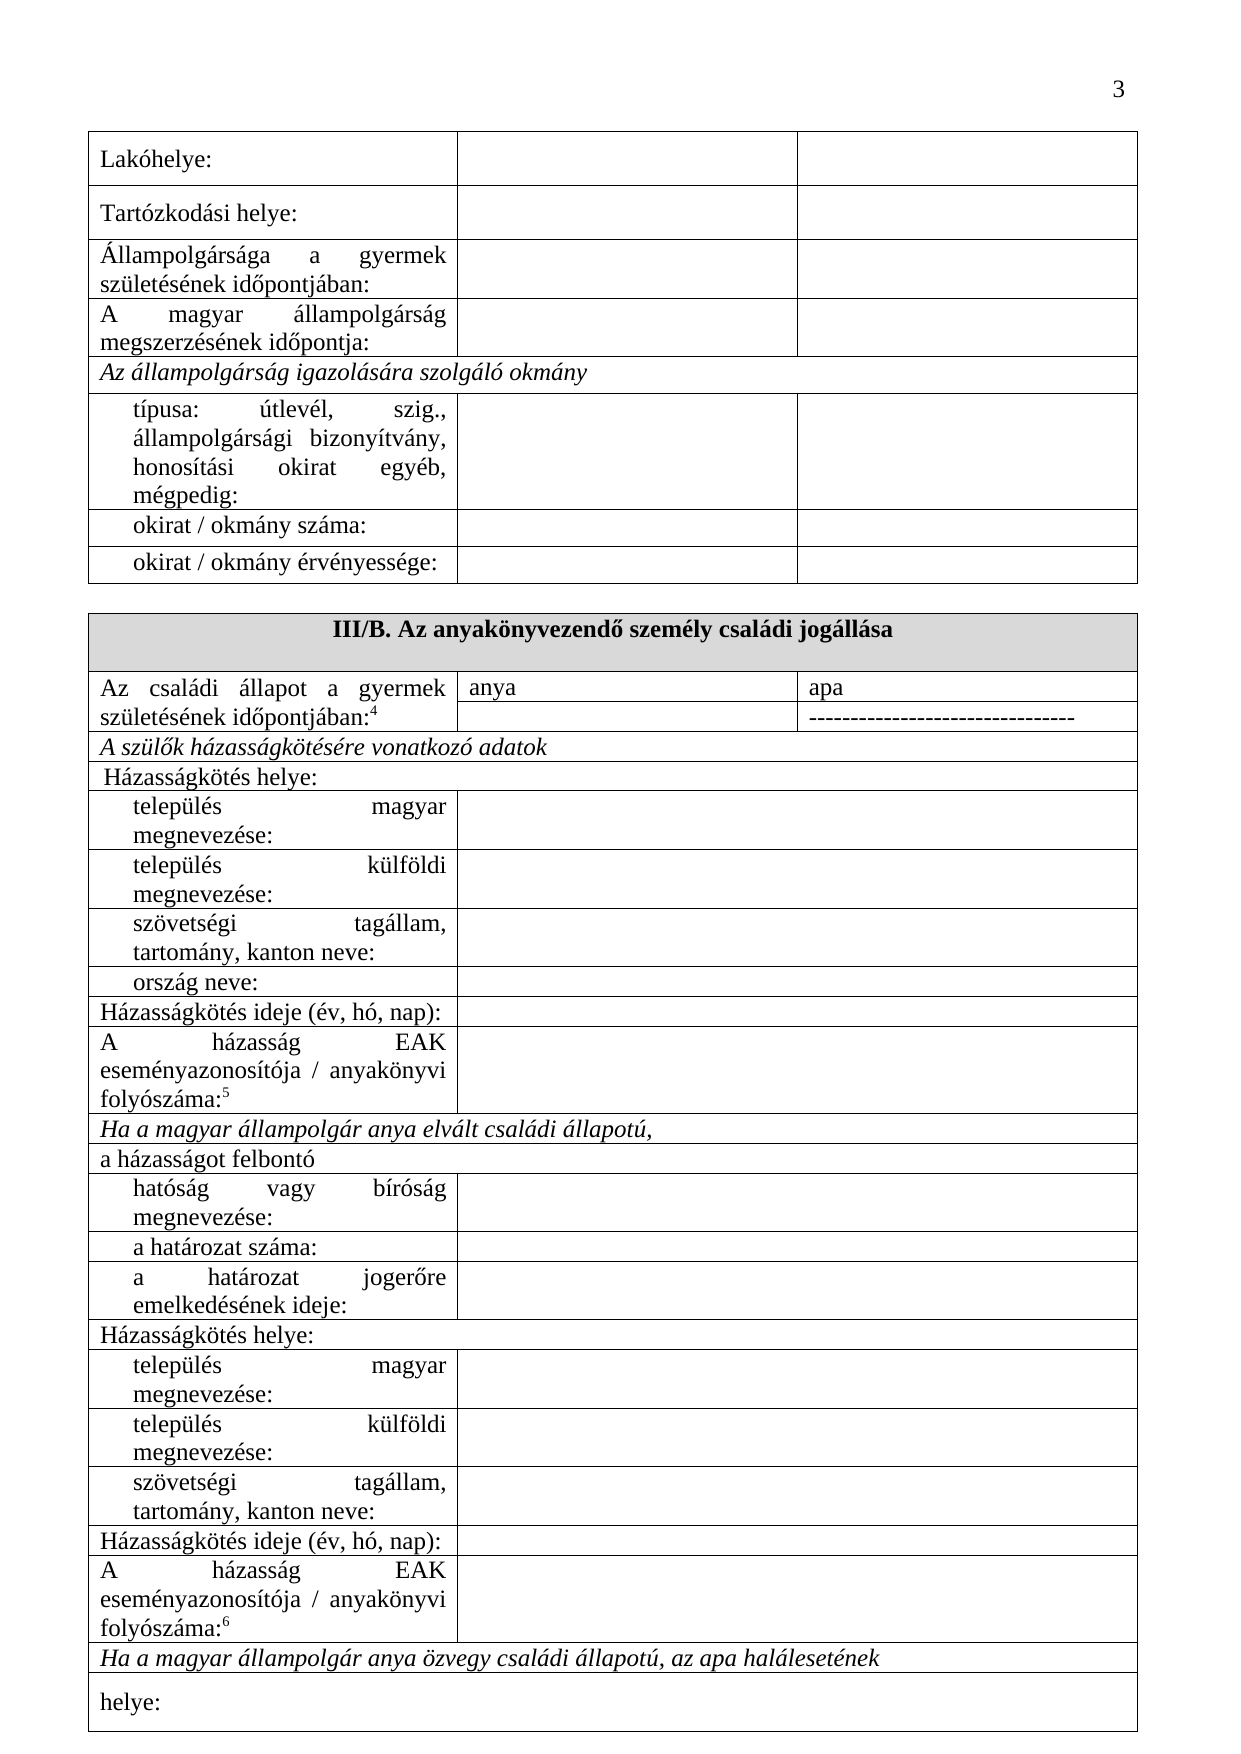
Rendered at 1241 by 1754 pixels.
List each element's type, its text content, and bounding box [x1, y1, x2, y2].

table_cell A házasság EAK eseményazonosítója / anyakönyvi folyószáma: [89, 1027, 457, 1113]
table_cell [458, 510, 797, 546]
table_cell [458, 186, 797, 239]
table_cell A szülők házasságkötésére vonatkozó adatok [89, 732, 1137, 761]
table_cell A magyar állampolgárság megszerzésének időpontja: [89, 299, 457, 356]
table_cell Ha a magyar állampolgár anya elvált családi állapotú, [89, 1114, 1137, 1143]
table_cell település magyar megnevezése: [89, 791, 457, 849]
table_cell hatóság vagy bíróság megnevezése: [89, 1174, 457, 1231]
table_cell [458, 909, 1137, 966]
table_cell A házasság EAK eseményazonosítója / anyakönyvi folyószáma: [89, 1556, 457, 1642]
table_cell Ha a magyar állampolgár anya özvegy családi állapotú, az apa halálesetének [89, 1643, 1137, 1672]
table_cell [458, 1409, 1137, 1466]
table_cell [458, 394, 797, 509]
table_cell Tartózkodási helye: [89, 186, 457, 239]
table_cell [458, 1467, 1137, 1525]
table_cell [458, 1350, 1137, 1408]
table_cell [798, 510, 1137, 546]
table_cell [458, 1027, 1137, 1113]
table_cell Házasságkötés ideje (év, hó, nap): [89, 997, 457, 1026]
table_cell [798, 547, 1137, 583]
table_cell [798, 240, 1137, 298]
table_cell [458, 791, 1137, 849]
table_cell település magyar megnevezése: [89, 1350, 457, 1408]
table_cell [458, 1174, 1137, 1231]
table_cell Házasságkötés helye: [89, 762, 1137, 790]
table_cell -------------------------------- [798, 702, 1137, 731]
table_cell helye: [89, 1673, 1137, 1731]
table_cell [458, 299, 797, 356]
table_cell [458, 1556, 1137, 1642]
table_cell [458, 1262, 1137, 1319]
table_cell a határozat jogerőre emelkedésének ideje: [89, 1262, 457, 1319]
table_cell Lakóhelye: [89, 132, 457, 185]
table_cell település külföldi megnevezése: [89, 1409, 457, 1466]
table_cell szövetségi tagállam, tartomány, kanton neve: [89, 909, 457, 966]
table_cell okirat / okmány érvényessége: [89, 547, 457, 583]
table_cell [458, 850, 1137, 907]
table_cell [89, 1467, 457, 1525]
table_cell [458, 1232, 1137, 1261]
table_cell [458, 1526, 1137, 1554]
table_cell Házasságkötés ideje (év, hó, nap): [89, 1526, 457, 1554]
table_cell anya [458, 672, 797, 701]
table_cell típusa: útlevél, szig., állampolgársági bizonyítvány, honosítási okirat egyéb, mégpedig: [89, 394, 457, 509]
table_cell apa [798, 672, 1137, 701]
table_cell [798, 132, 1137, 185]
table_cell Az állampolgárság igazolására szolgáló okmány [89, 357, 1137, 393]
table_cell [798, 394, 1137, 509]
table_cell Állampolgársága a gyermek születésének időpontjában: [89, 240, 457, 298]
table_cell okirat / okmány száma: [89, 510, 457, 546]
table_cell ország neve: [89, 967, 457, 996]
table_cell a házasságot felbontó [89, 1144, 1137, 1172]
table_cell [458, 547, 797, 583]
table_cell [798, 299, 1137, 356]
table_cell Házasságkötés helye: [89, 1320, 1137, 1349]
table_cell [798, 186, 1137, 239]
table_cell a határozat száma: [89, 1232, 457, 1261]
table_cell [458, 132, 797, 185]
table_header III/B. Az anyakönyvezendő személy családi jogállása [89, 614, 1137, 671]
table_cell [458, 997, 1137, 1026]
table_cell [458, 240, 797, 298]
table_cell [458, 702, 797, 731]
table_cell település külföldi megnevezése: [89, 850, 457, 907]
table_cell [458, 967, 1137, 996]
table_cell Az családi állapot a gyermek születésének időpontjában: [89, 672, 457, 731]
